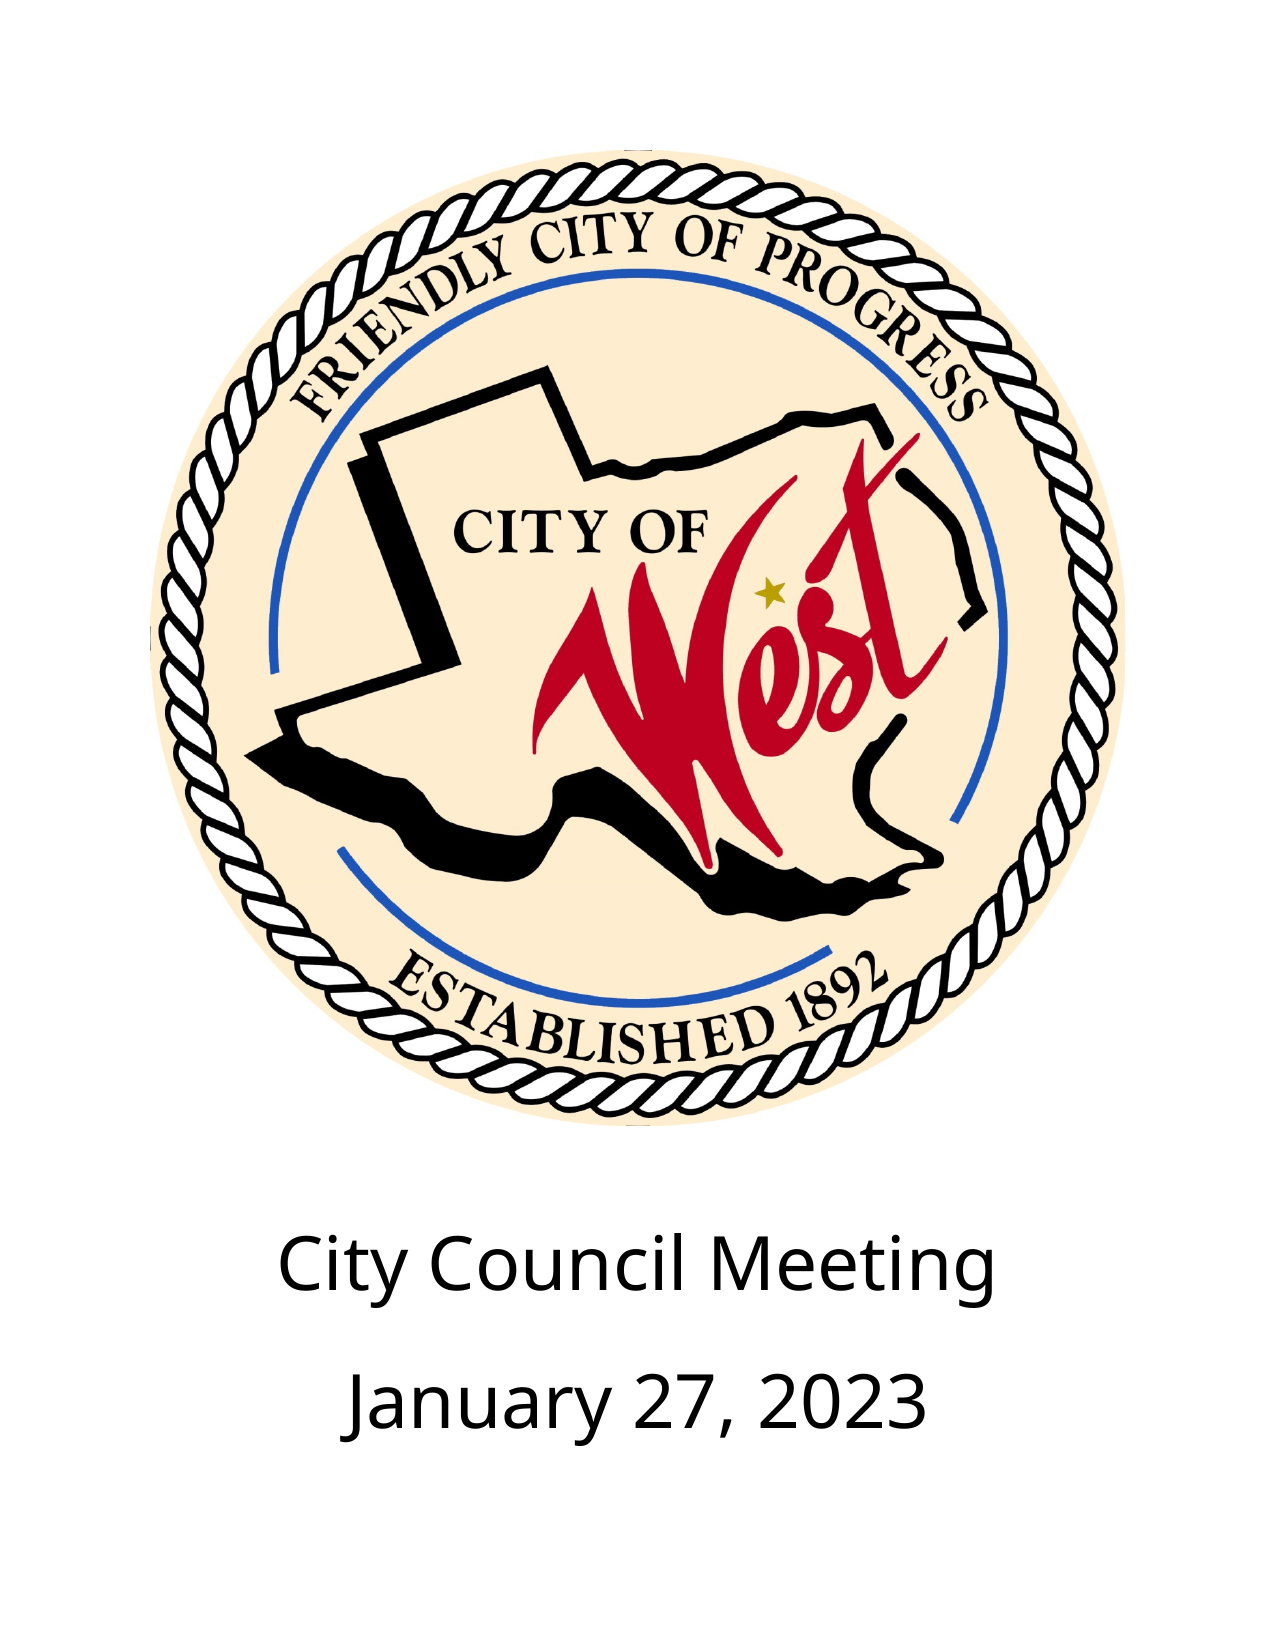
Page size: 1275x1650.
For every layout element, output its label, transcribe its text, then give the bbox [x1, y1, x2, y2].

text City Council Meeting [150, 1210, 1125, 1313]
picture [150, 150, 1125, 1126]
text January 27, 2023 [150, 1349, 1125, 1451]
